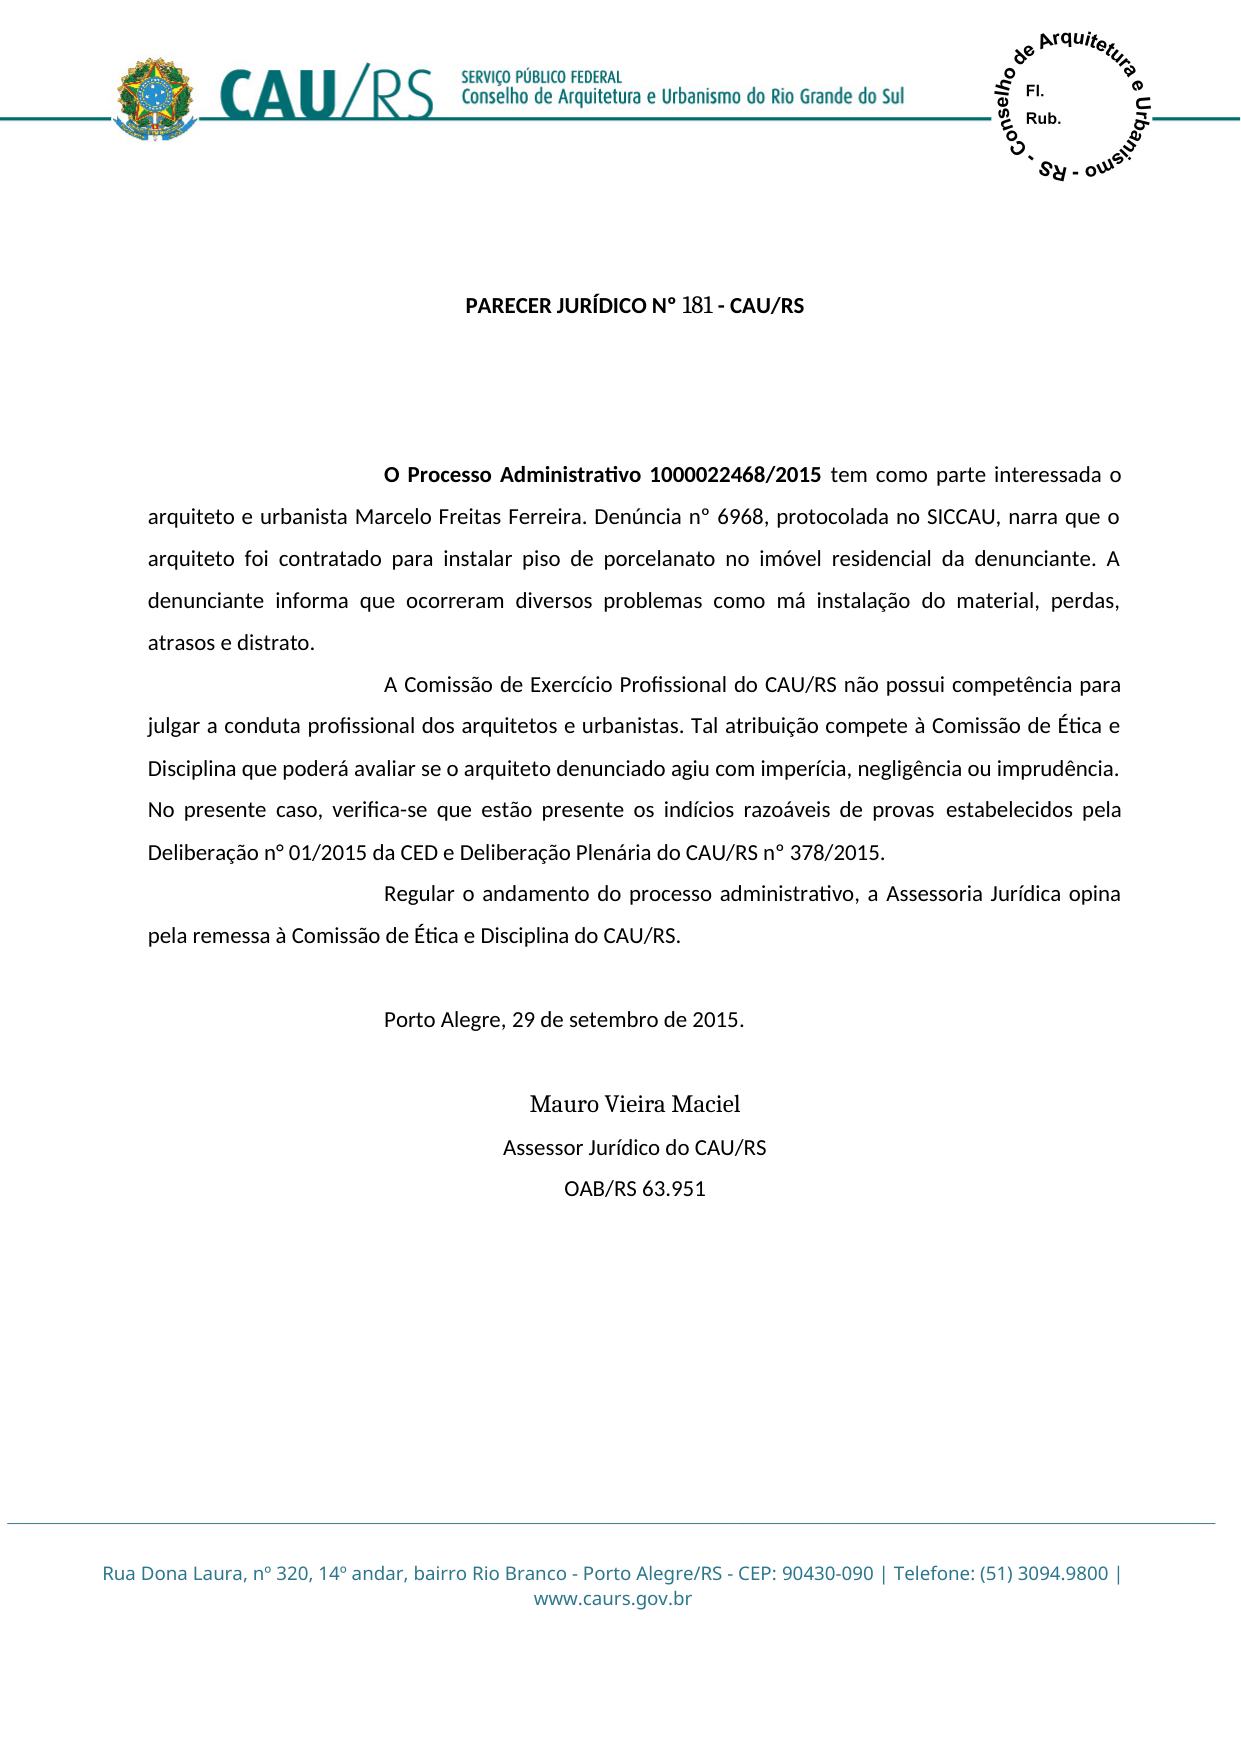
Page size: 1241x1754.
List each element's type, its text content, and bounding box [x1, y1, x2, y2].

picture [0, 0, 1241, 183]
text A Comissão de Exercício Profissional do CAU/RS não possui competência para julgar a conduta profissional dos arquitetos e urbanistas. Tal atribuição compete à Comissão de Ética e Disciplina que poderá avaliar se o arquiteto denunciado agiu com imperícia, negligência ou imprudência. No presente caso, verifica-se que estão presente os indícios razoáveis de provas estabelecidos pela Deliberação n° 01/2015 da CED e Deliberação Plenária do CAU/RS nº 378/2015. [148, 670, 1122, 866]
text Porto Alegre, . [148, 1006, 1122, 1033]
text Assessor Jurídico do CAU/RS [148, 1133, 1122, 1161]
text O Processo Administrativo 1000022468/2015 tem como parte interessada o arquiteto e urbanista Marcelo Freitas Ferreira. Denúncia nº 6968, protocolada no SICCAU, narra que o arquiteto foi contratado para instalar piso de porcelanato no imóvel residencial da denunciante. A denunciante informa que ocorreram diversos problemas como má instalação do material, perdas, atrasos e distrato. [148, 460, 1122, 656]
text OAB/RS 63.951 [148, 1174, 1122, 1203]
text Regular o andamento do processo administrativo, a Assessoria Jurídica opina pela remessa à Comissão de Ética e Disciplina do CAU/RS. [148, 879, 1122, 949]
text PARECER JURÍDICO Nº - CAU/RS [148, 291, 1122, 319]
